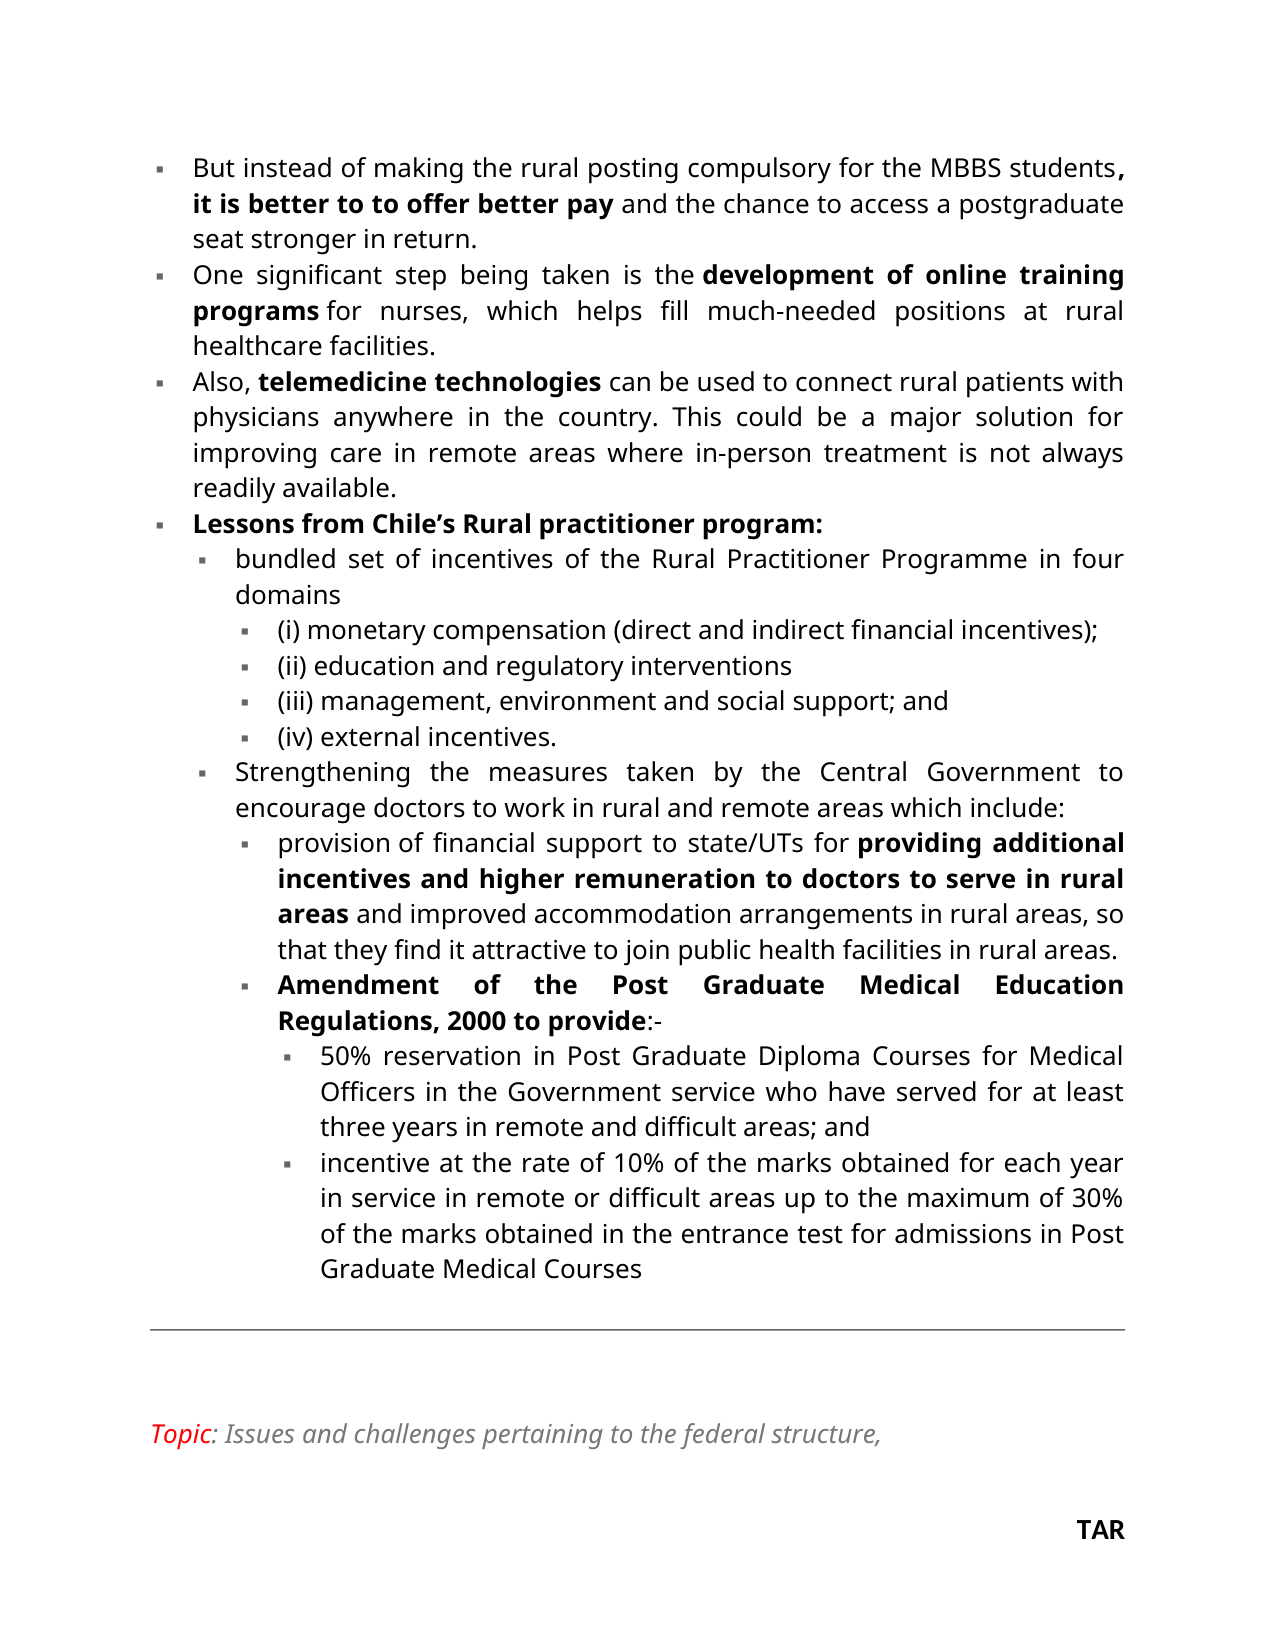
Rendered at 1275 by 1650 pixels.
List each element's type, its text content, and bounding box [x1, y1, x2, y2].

list (iv) external incentives. [240, 718, 1125, 754]
list (iii) management, environment and social support; and [240, 683, 1125, 718]
list Also, telemedicine technologies can be used to connect rural patients with physicians anywhere in the country. This could be a major solution for improving care in remote areas where in-person treatment is not always readily available. [155, 363, 1125, 505]
list Strengthening the measures taken by the Central Government to encourage doctors to work in rural and remote areas which include: [197, 754, 1125, 825]
list (i) monetary compensation (direct and indirect financial incentives); [240, 612, 1125, 647]
list incentive at the rate of 10% of the marks obtained for each year in service in remote or difficult areas up to the maximum of 30% of the marks obtained in the entrance test for admissions in Post Graduate Medical Courses [282, 1144, 1125, 1287]
list Lessons from Chile’s Rural practitioner program: [155, 505, 1125, 541]
list provision of financial support to state/UTs for providing additional incentives and higher remuneration to doctors to serve in rural areas and improved accommodation arrangements in rural areas, so that they find it attractive to join public health facilities in rural areas. [240, 825, 1125, 967]
list 50% reservation in Post Graduate Diploma Courses for Medical Officers in the Government service who have served for at least three years in remote and difficult areas; and [282, 1038, 1125, 1144]
list Amendment of the Post Graduate Medical Education Regulations, 2000 to provide:- [240, 967, 1125, 1038]
list (ii) education and regulatory interventions [240, 647, 1125, 683]
text Topic: Issues and challenges pertaining to the federal structure, [150, 1416, 1125, 1451]
list bundled set of incentives of the Rural Practitioner Programme in four domains [197, 541, 1125, 612]
list One significant step being taken is the development of online training programs for nurses, which helps fill much-needed positions at rural healthcare facilities. [155, 257, 1125, 363]
list But instead of making the rural posting compulsory for the MBBS students, it is better to to offer better pay and the chance to access a postgraduate seat stronger in return. [155, 150, 1125, 257]
